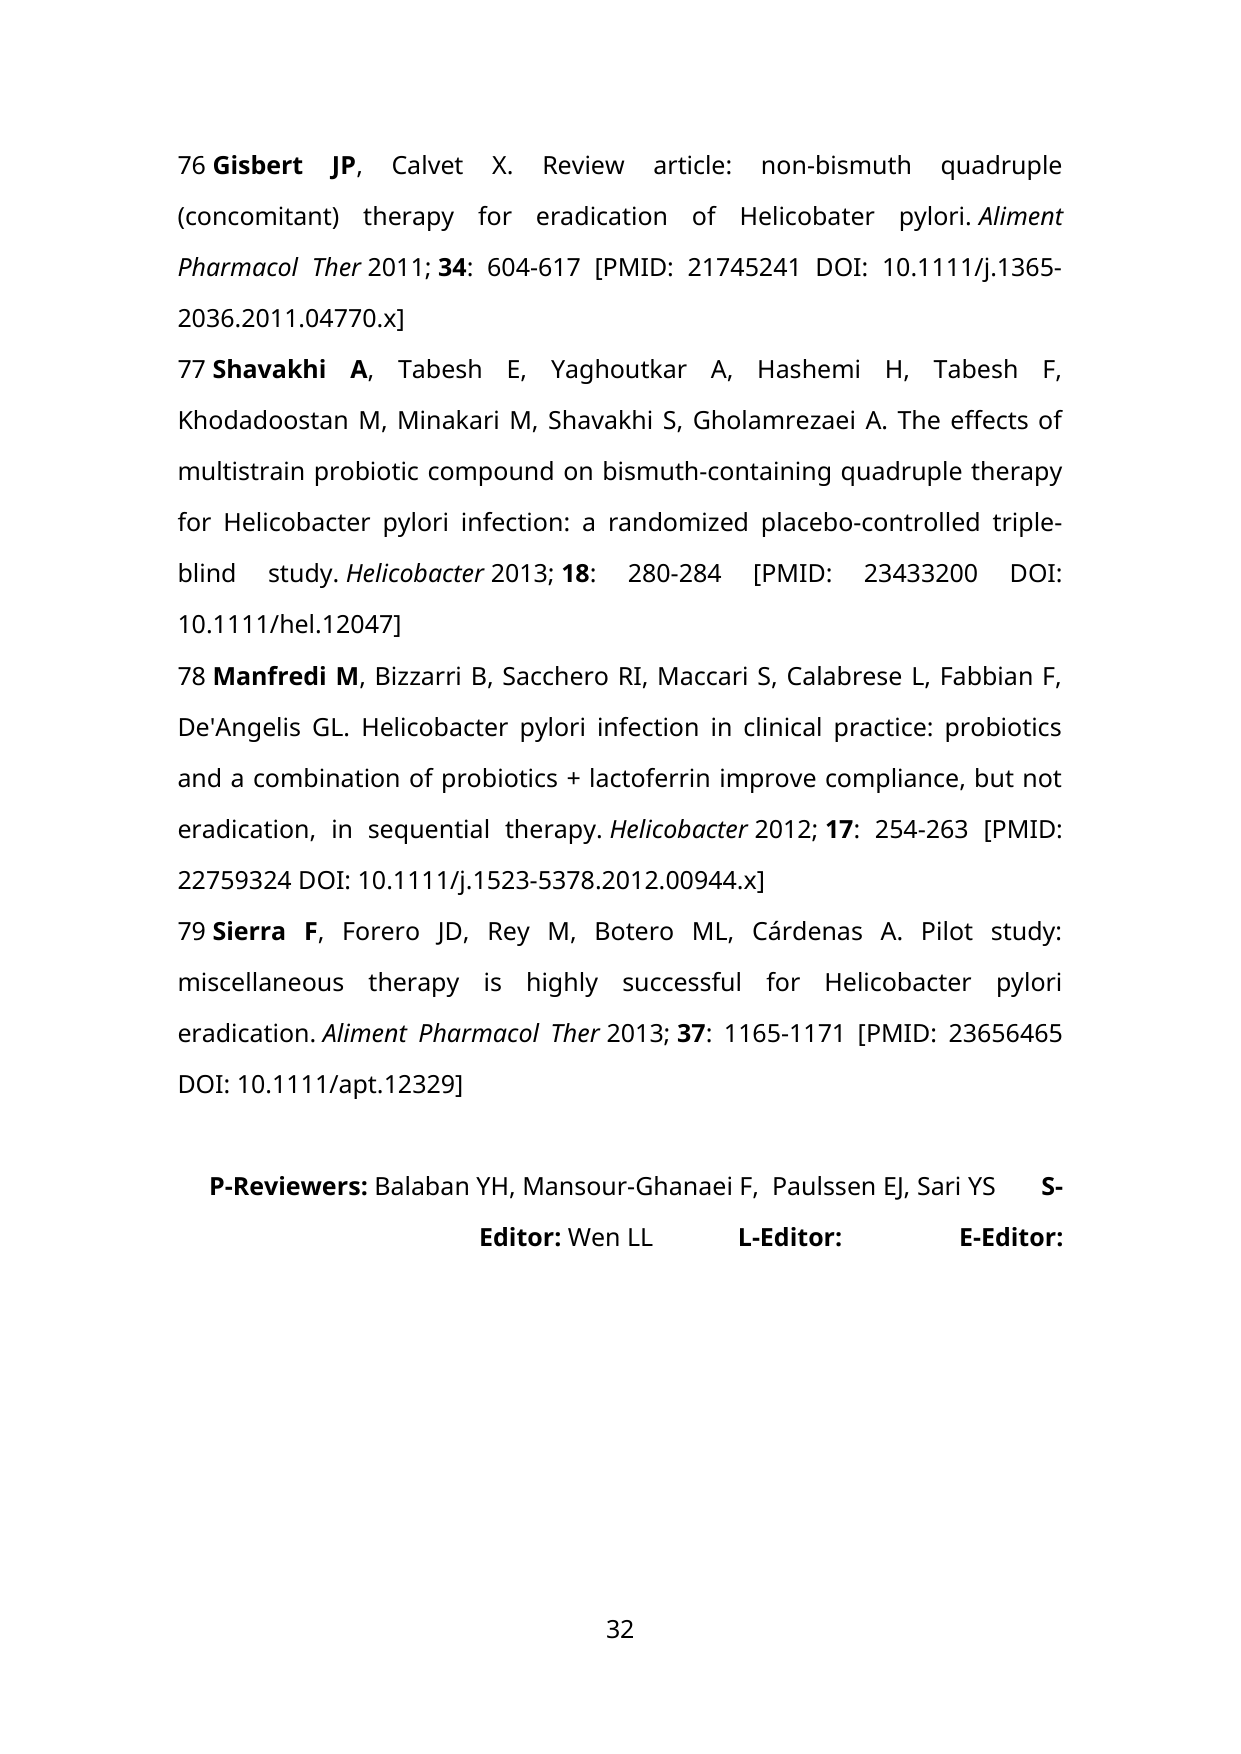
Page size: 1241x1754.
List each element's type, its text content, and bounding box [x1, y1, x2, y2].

text 77 Shavakhi A, Tabesh E, Yaghoutkar A, Hashemi H, Tabesh F, Khodadoostan M, Minakari M, Shavakhi S, Gholamrezaei A. The effects of multistrain probiotic compound on bismuth-containing quadruple therapy for Helicobacter pylori infection: a randomized placebo-controlled triple-blind study. Helicobacter 2013; 18: 280-284 [PMID: 23433200 DOI: 10.1111/hel.12047] [177, 352, 1063, 641]
text 79 Sierra F, Forero JD, Rey M, Botero ML, Cárdenas A. Pilot study: miscellaneous therapy is highly successful for Helicobacter pylori eradication. Aliment Pharmacol Ther 2013; 37: 1165-1171 [PMID: 23656465 DOI: 10.1111/apt.12329] [177, 913, 1063, 1101]
text 78 Manfredi M, Bizzarri B, Sacchero RI, Maccari S, Calabrese L, Fabbian F, De'Angelis GL. Helicobacter pylori infection in clinical practice: probiotics and a combination of probiotics + lactoferrin improve compliance, but not eradication, in sequential therapy. Helicobacter 2012; 17: 254-263 [PMID: 22759324 DOI: 10.1111/j.1523-5378.2012.00944.x] [177, 658, 1063, 896]
text P-Reviewers: Balaban YH, Mansour-Ghanaei F, Paulssen EJ, Sari YS S-Editor: Wen LL L-Editor: E-Editor: [177, 1168, 1063, 1254]
text 76 Gisbert JP, Calvet X. Review article: non-bismuth quadruple (concomitant) therapy for eradication of Helicobater pylori. Aliment Pharmacol Ther 2011; 34: 604-617 [PMID: 21745241 DOI: 10.1111/j.1365-2036.2011.04770.x] [177, 148, 1063, 335]
